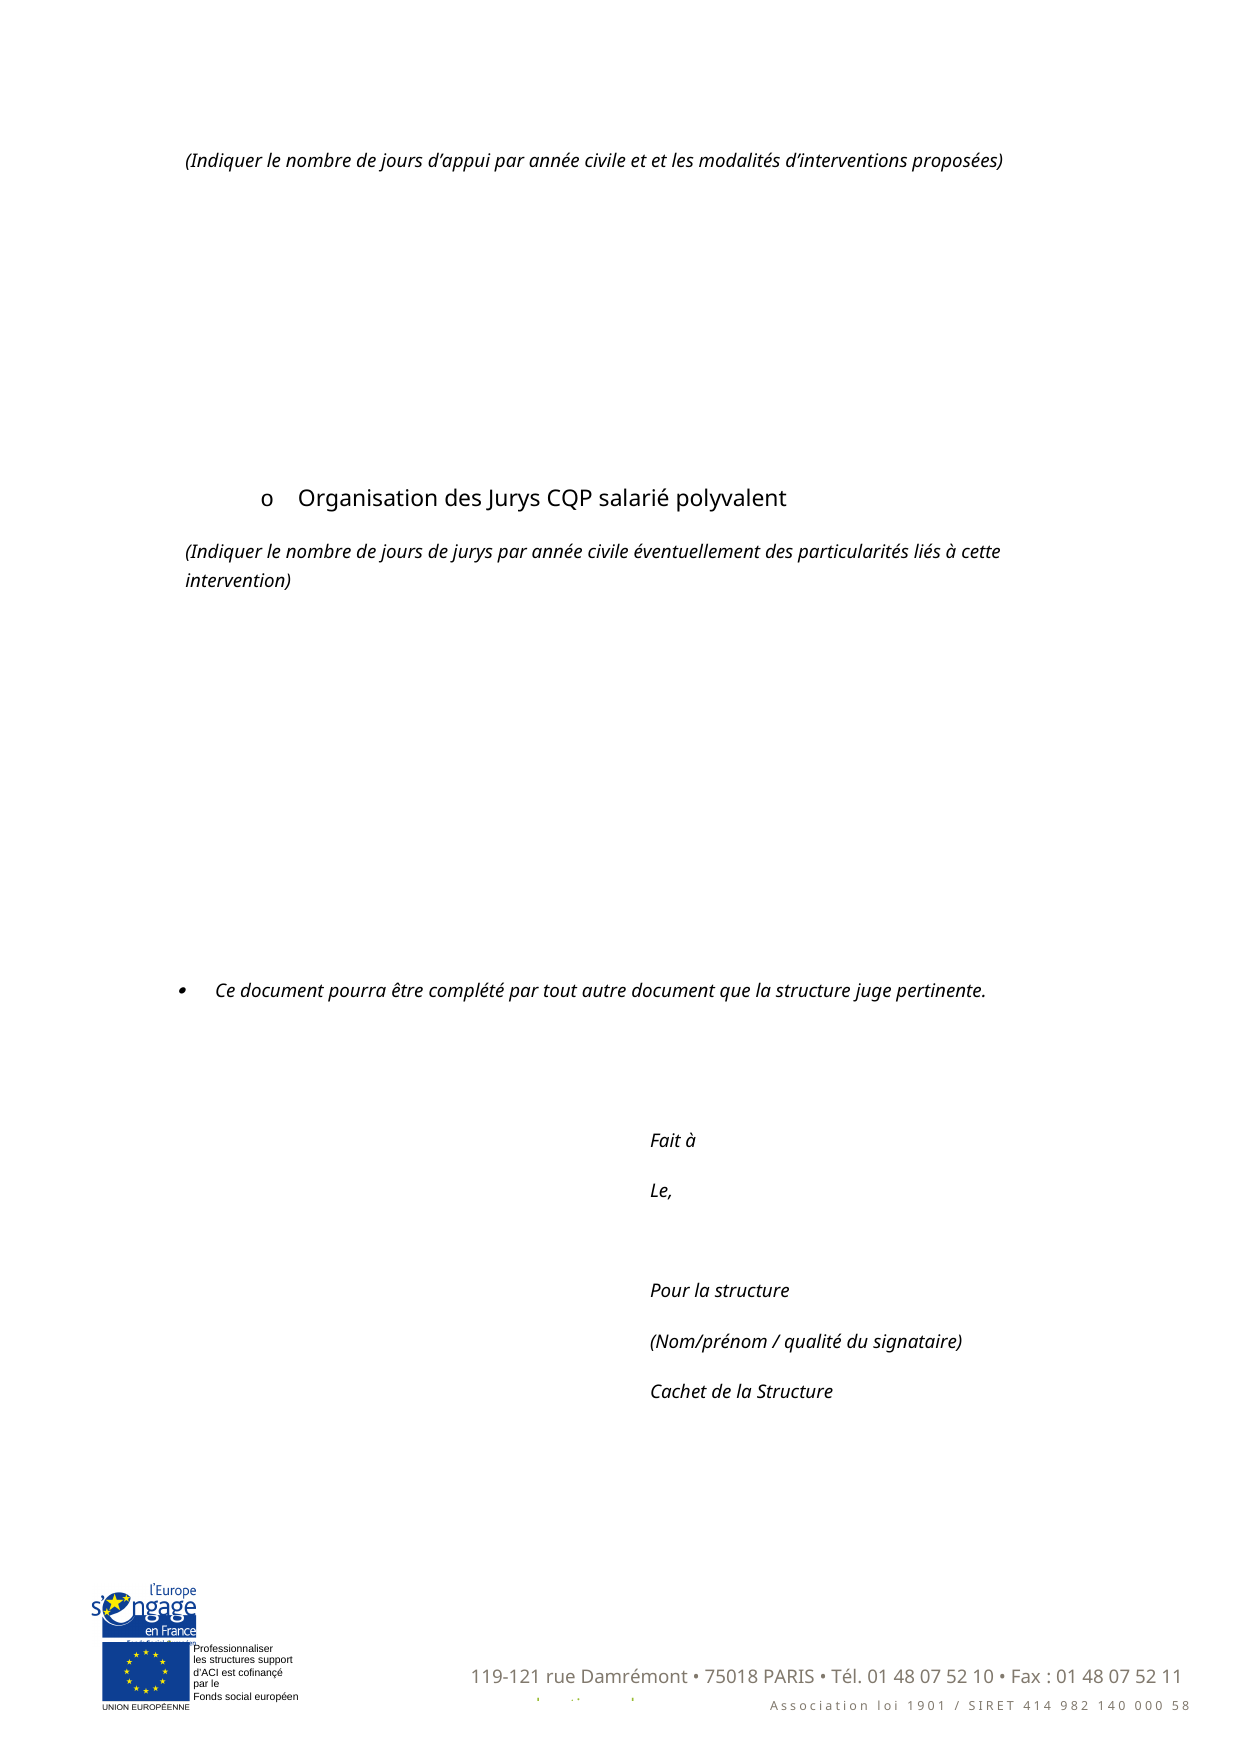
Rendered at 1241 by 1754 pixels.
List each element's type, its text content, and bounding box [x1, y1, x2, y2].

text Cachet de la Structure [650, 1378, 1093, 1403]
text (Indiquer le nombre de jours d’appui par année civile et et les modalités d’interventions proposées) [185, 148, 1093, 173]
text Pour la structure [650, 1278, 1093, 1303]
picture [91, 1583, 197, 1710]
text Le, [650, 1178, 1093, 1203]
text (Nom/prénom / qualité du signataire) [650, 1328, 1093, 1353]
list Ce document pourra être complété par tout autre document que la structure juge pertinente. [177, 977, 1093, 1003]
text Fait à [650, 1127, 1093, 1153]
text (Indiquer le nombre de jours de jurys par année civile éventuellement des particularités liés à cette intervention) [185, 538, 1093, 593]
list Organisation des Jurys CQP salarié polyvalent [260, 482, 1093, 513]
